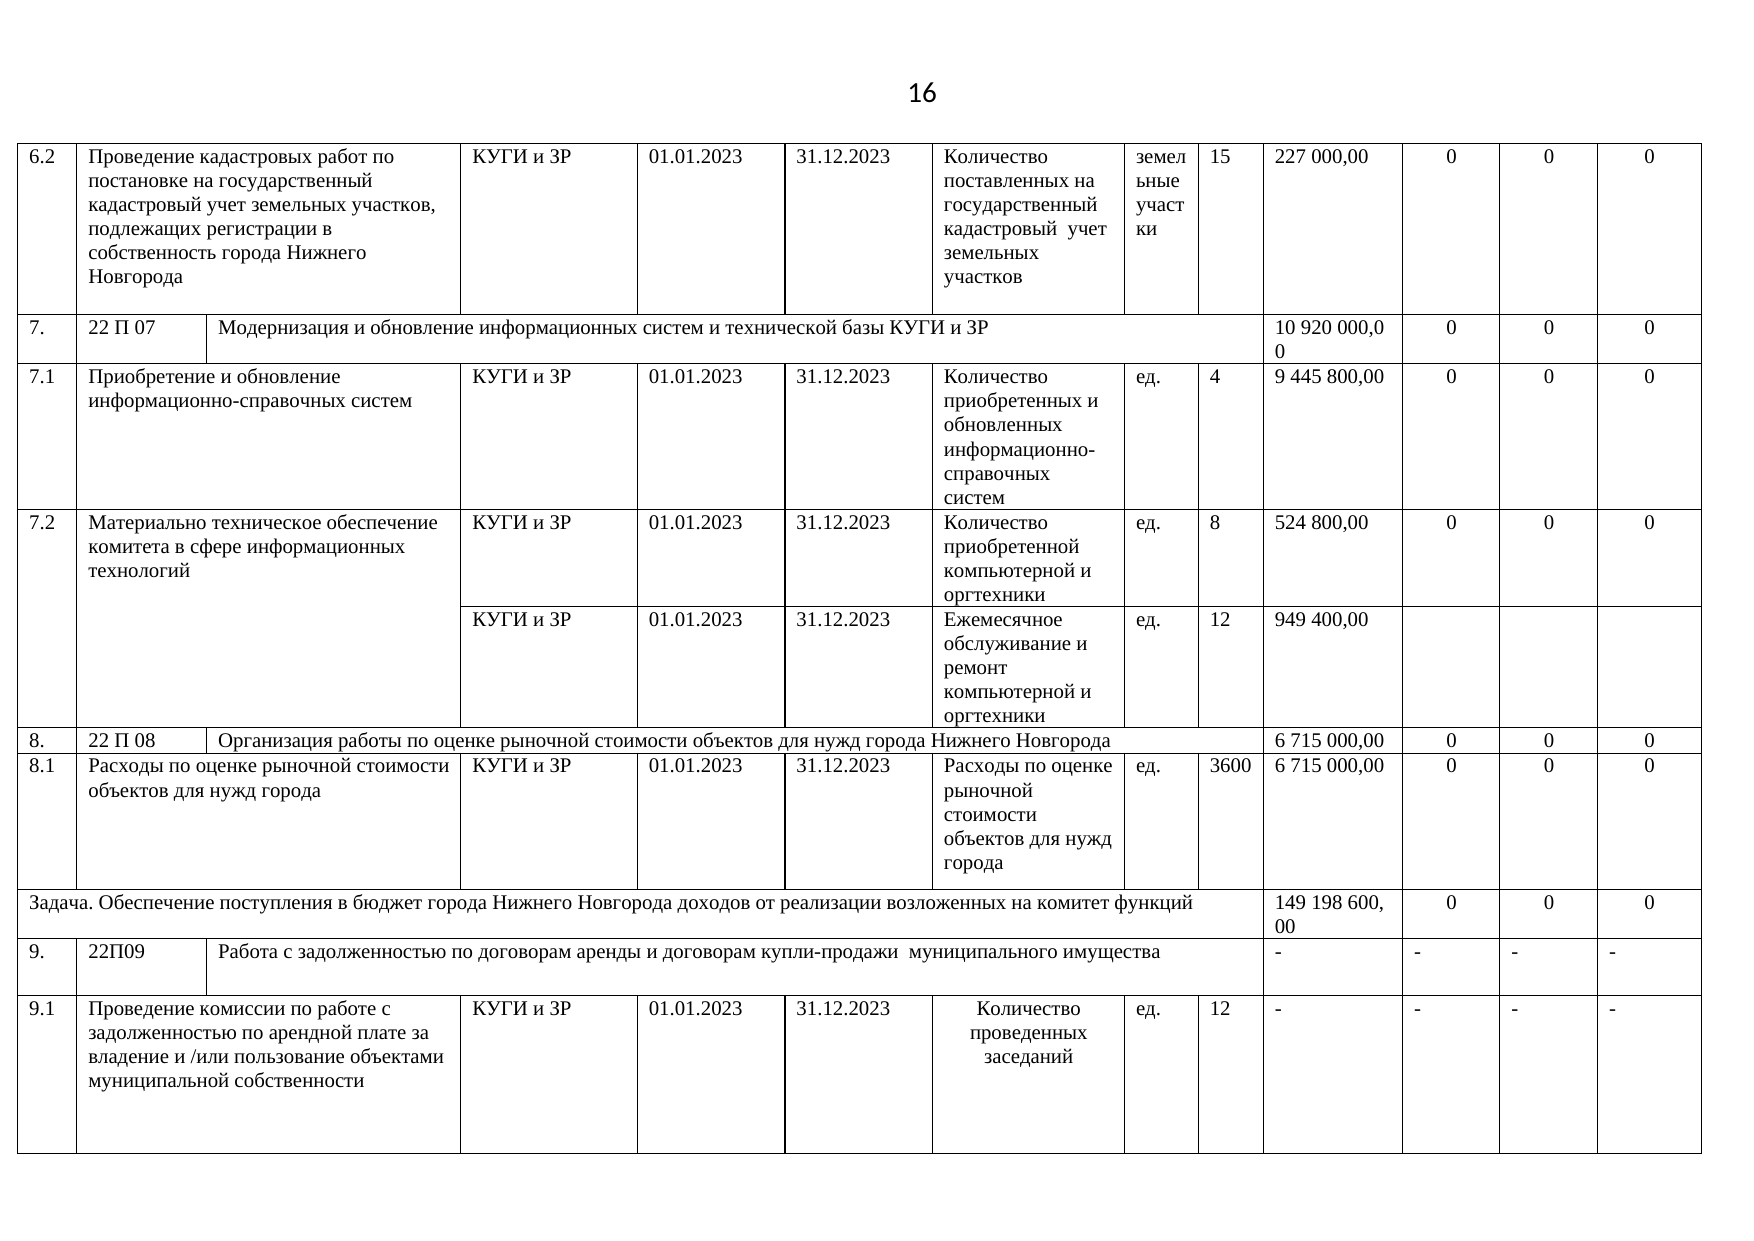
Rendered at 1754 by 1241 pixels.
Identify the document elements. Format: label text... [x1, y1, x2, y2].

table_cell 0 [1403, 754, 1499, 889]
table_cell 01.01.2023 [638, 754, 784, 889]
table_cell 12 [1199, 996, 1263, 1153]
table_cell 0 [1500, 728, 1597, 752]
table_cell 12 [1199, 607, 1263, 727]
table_cell - [1403, 996, 1499, 1153]
table_cell 4 [1199, 364, 1263, 509]
table_cell 01.01.2023 [638, 996, 784, 1153]
table_cell 0 [1500, 754, 1597, 889]
table_cell - [1500, 939, 1597, 995]
table_cell 8 [1199, 510, 1263, 606]
table_cell 01.01.2023 [638, 144, 784, 314]
table_cell 15 [1199, 144, 1263, 314]
table_cell [1598, 607, 1701, 727]
table_cell 949 400,00 [1264, 607, 1402, 727]
table_cell - [1403, 939, 1499, 995]
table_cell [1500, 607, 1597, 727]
table_cell 524 800,00 [1264, 510, 1402, 606]
table_cell 31.12.2023 [786, 996, 932, 1153]
table_cell 0 [1403, 364, 1499, 509]
table_cell Работа с задолженностью по договорам аренды и договорам купли-продажи муниципального имущества [207, 939, 1263, 995]
table_cell 0 [1598, 144, 1701, 314]
table_cell Организация работы по оценке рыночной стоимости объектов для нужд города Нижнего Новгорода [207, 728, 1263, 752]
table_cell Количество приобретенной компьютерной и оргтехники [933, 510, 1124, 606]
table_cell 6 715 000,00 [1264, 754, 1402, 889]
table_cell ед. [1125, 607, 1198, 727]
table_cell 0 [1598, 364, 1701, 509]
table_cell Ежемесячное обслуживание и ремонт компьютерной и оргтехники [933, 607, 1124, 727]
table_cell 227 000,00 [1264, 144, 1402, 314]
table_cell 0 [1403, 728, 1499, 752]
table_cell 22 П 08 [77, 728, 206, 752]
table_cell 7.2 [18, 510, 76, 727]
table_cell ед. [1125, 364, 1198, 509]
table_cell 7.1 [18, 364, 76, 509]
table_cell Материально техническое обеспечение комитета в сфере информационных технологий [77, 510, 460, 727]
table_cell ед. [1125, 754, 1198, 889]
table_cell КУГИ и ЗР [461, 364, 637, 509]
table_cell 01.01.2023 [638, 510, 784, 606]
table_cell КУГИ и ЗР [461, 996, 637, 1153]
table_cell 6.2 [18, 144, 76, 314]
table_cell 0 [1500, 890, 1597, 938]
table_cell 0 [1598, 315, 1701, 363]
table_cell 0 [1500, 144, 1597, 314]
table_cell 0 [1403, 144, 1499, 314]
table_cell КУГИ и ЗР [461, 144, 637, 314]
table_cell КУГИ и ЗР [461, 607, 637, 727]
table_cell 9 445 800,00 [1264, 364, 1402, 509]
table_cell Проведение комиссии по работе с задолженностью по арендной плате за владение и /или пользование объектами муниципальной собственности [77, 996, 460, 1153]
table_cell Модернизация и обновление информационных систем и технической базы КУГИ и ЗР [207, 315, 1263, 363]
table_cell 8. [18, 728, 76, 752]
table_cell 9. [18, 939, 76, 995]
table_cell 0 [1598, 510, 1701, 606]
table_cell Количество поставленных на государственный кадастровый учет земельных участков [933, 144, 1124, 314]
table_cell 7. [18, 315, 76, 363]
table_cell Задача. Обеспечение поступления в бюджет города Нижнего Новгорода доходов от реализации возложенных на комитет функций [18, 890, 1263, 938]
table_cell 0 [1500, 364, 1597, 509]
table_cell земельные участки [1125, 144, 1198, 314]
table_cell 31.12.2023 [786, 144, 932, 314]
table_cell - [1500, 996, 1597, 1153]
table_cell Приобретение и обновление информационно-справочных систем [77, 364, 460, 509]
table_cell Количество проведенных заседаний [933, 996, 1124, 1153]
table_cell 0 [1403, 890, 1499, 938]
table_cell 6 715 000,00 [1264, 728, 1402, 752]
table_cell 22 П 07 [77, 315, 206, 363]
table_cell 0 [1598, 728, 1701, 752]
table_cell 0 [1403, 510, 1499, 606]
table_cell ед. [1125, 510, 1198, 606]
table_cell 31.12.2023 [786, 364, 932, 509]
table_cell 0 [1598, 890, 1701, 938]
table_cell 10 920 000,00 [1264, 315, 1402, 363]
table_cell 01.01.2023 [638, 607, 784, 727]
table_cell 31.12.2023 [786, 510, 932, 606]
table_cell 149 198 600,00 [1264, 890, 1402, 938]
table_cell 31.12.2023 [786, 607, 932, 727]
table_cell КУГИ и ЗР [461, 510, 637, 606]
table_cell 9.1 [18, 996, 76, 1153]
table_cell 22П09 [77, 939, 206, 995]
table_cell - [1264, 996, 1402, 1153]
table_cell Количество приобретенных и обновленных информационно-справочных систем [933, 364, 1124, 509]
table_cell - [1264, 939, 1402, 995]
table_cell - [1598, 939, 1701, 995]
table_cell 3600 [1199, 754, 1263, 889]
table_cell КУГИ и ЗР [461, 754, 637, 889]
table_cell ед. [1125, 996, 1198, 1153]
table_cell Расходы по оценке рыночной стоимости объектов для нужд города [77, 754, 460, 889]
table_cell 0 [1500, 510, 1597, 606]
table_cell 0 [1500, 315, 1597, 363]
table_cell 0 [1403, 315, 1499, 363]
table_cell 31.12.2023 [786, 754, 932, 889]
table_cell 01.01.2023 [638, 364, 784, 509]
table_cell [1403, 607, 1499, 727]
table_cell 0 [1598, 754, 1701, 889]
table_cell Расходы по оценке рыночной стоимости объектов для нужд города [933, 754, 1124, 889]
table_cell 8.1 [18, 754, 76, 889]
table_cell Проведение кадастровых работ по постановке на государственный кадастровый учет земельных участков, подлежащих регистрации в собственность города Нижнего Новгорода [77, 144, 460, 314]
table_cell - [1598, 996, 1701, 1153]
